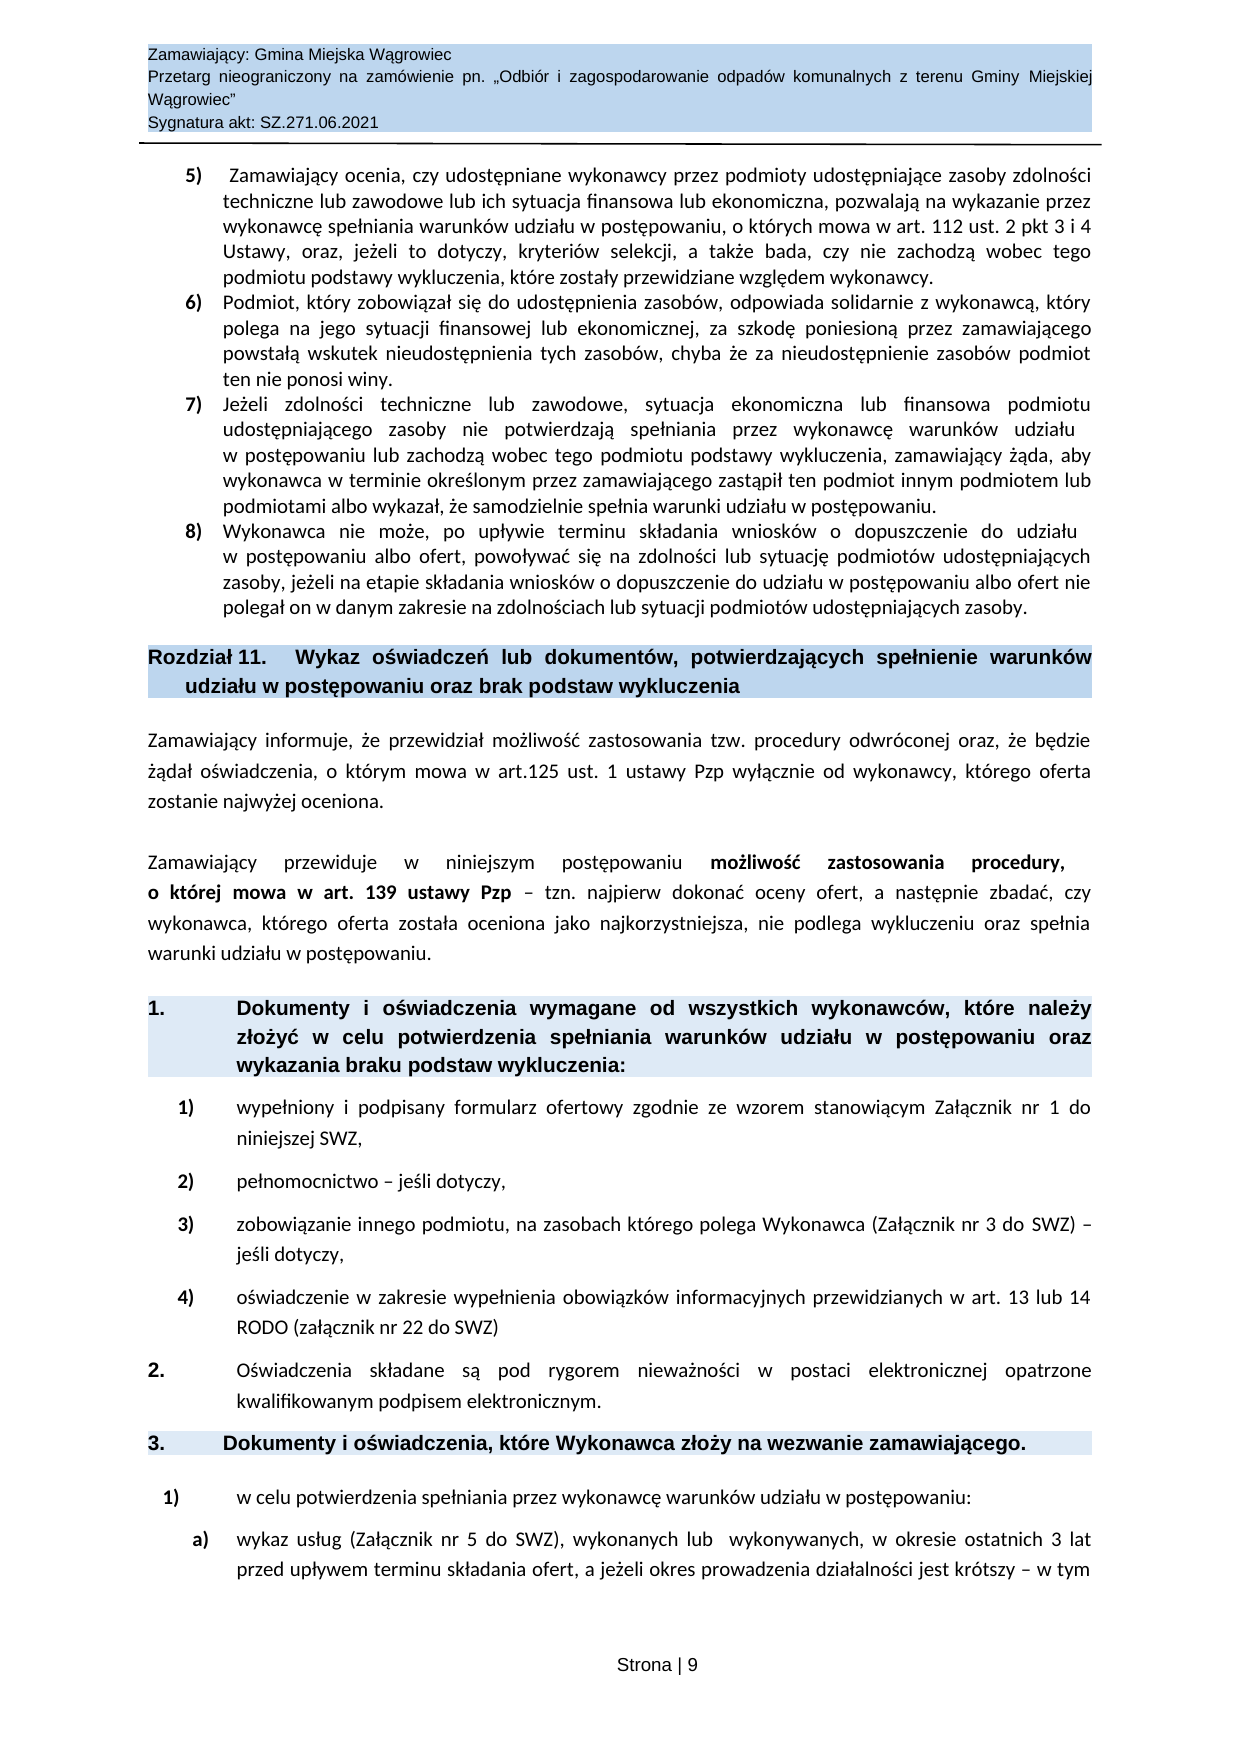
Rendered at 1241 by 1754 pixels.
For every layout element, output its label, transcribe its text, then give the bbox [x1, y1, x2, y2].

text Zamawiający informuje, że przewidział możliwość zastosowania tzw. procedury odwróconej oraz, że będzie żądał oświadczenia, o którym mowa w art.125 ust. 1 ustawy Pzp wyłącznie od wykonawcy, którego oferta zostanie najwyżej oceniona. [148, 727, 1092, 814]
text Zamawiający przewiduje w niniejszym postępowaniu możliwość zastosowania procedury, o której mowa w art. 139 ustawy Pzp – tzn. najpierw dokonać oceny ofert, a następnie zbadać, czy wykonawca, którego oferta została oceniona jako najkorzystniejsza, nie podlega wykluczeniu oraz spełnia warunki udziału w postępowaniu. [148, 849, 1092, 966]
list Dokumenty i oświadczenia, które Wykonawca złoży na wezwanie zamawiającego. [148, 1431, 1092, 1455]
subtitle Wykaz oświadczeń lub dokumentów, potwierdzających spełnienie warunków udziału w postępowaniu oraz brak podstaw wykluczenia [148, 645, 1092, 698]
list oświadczenie w zakresie wypełnienia obowiązków informacyjnych przewidzianych w art. 13 lub 14 RODO (załącznik nr 22 do SWZ) [177, 1284, 1092, 1340]
list Oświadczenia składane są pod rygorem nieważności w postaci elektronicznej opatrzone kwalifikowanym podpisem elektronicznym. [148, 1357, 1092, 1413]
list Dokumenty i oświadczenia wymagane od wszystkich wykonawców, które należy złożyć w celu potwierdzenia spełniania warunków udziału w postępowaniu oraz wykazania braku podstaw wykluczenia: [148, 996, 1092, 1077]
list wypełniony i podpisany formularz ofertowy zgodnie ze wzorem stanowiącym Załącznik nr 1 do niniejszej SWZ, [177, 1094, 1092, 1150]
list Jeżeli zdolności techniczne lub zawodowe, sytuacja ekonomiczna lub finansowa podmiotu udostępniającego zasoby nie potwierdzają spełniania przez wykonawcę warunków udziału w postępowaniu lub zachodzą wobec tego podmiotu podstawy wykluczenia, zamawiający żąda, aby wykonawca w terminie określonym przez zamawiającego zastąpił ten podmiot innym podmiotem lub podmiotami albo wykazał, że samodzielnie spełnia warunki udziału w postępowaniu. [185, 391, 1092, 518]
list Podmiot, który zobowiązał się do udostępnienia zasobów, odpowiada solidarnie z wykonawcą, który polega na jego sytuacji finansowej lub ekonomicznej, za szkodę poniesioną przez zamawiającego powstałą wskutek nieudostępnienia tych zasobów, chyba że za nieudostępnienie zasobów podmiot ten nie ponosi winy. [185, 289, 1092, 391]
list w celu potwierdzenia spełniania przez wykonawcę warunków udziału w postępowaniu: [162, 1484, 1092, 1510]
list Wykonawca nie może, po upływie terminu składania wniosków o dopuszczenie do udziału w postępowaniu albo ofert, powoływać się na zdolności lub sytuację podmiotów udostępniających zasoby, jeżeli na etapie składania wniosków o dopuszczenie do udziału w postępowaniu albo ofert nie polegał on w danym zakresie na zdolnościach lub sytuacji podmiotów udostępniających zasoby. [185, 518, 1092, 620]
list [192, 1526, 1092, 1582]
list zobowiązanie innego podmiotu, na zasobach którego polega Wykonawca (Załącznik nr 3 do SWZ) – jeśli dotyczy, [177, 1211, 1092, 1267]
list Zamawiający ocenia, czy udostępniane wykonawcy przez podmioty udostępniające zasoby zdolności techniczne lub zawodowe lub ich sytuacja finansowa lub ekonomiczna, pozwalają na wykazanie przez wykonawcę spełniania warunków udziału w postępowaniu, o których mowa w art. 112 ust. 2 pkt 3 i 4 Ustawy, oraz, jeżeli to dotyczy, kryteriów selekcji, a także bada, czy nie zachodzą wobec tego podmiotu podstawy wykluczenia, które zostały przewidziane względem wykonawcy. [185, 162, 1092, 289]
list pełnomocnictwo – jeśli dotyczy, [177, 1168, 1092, 1193]
